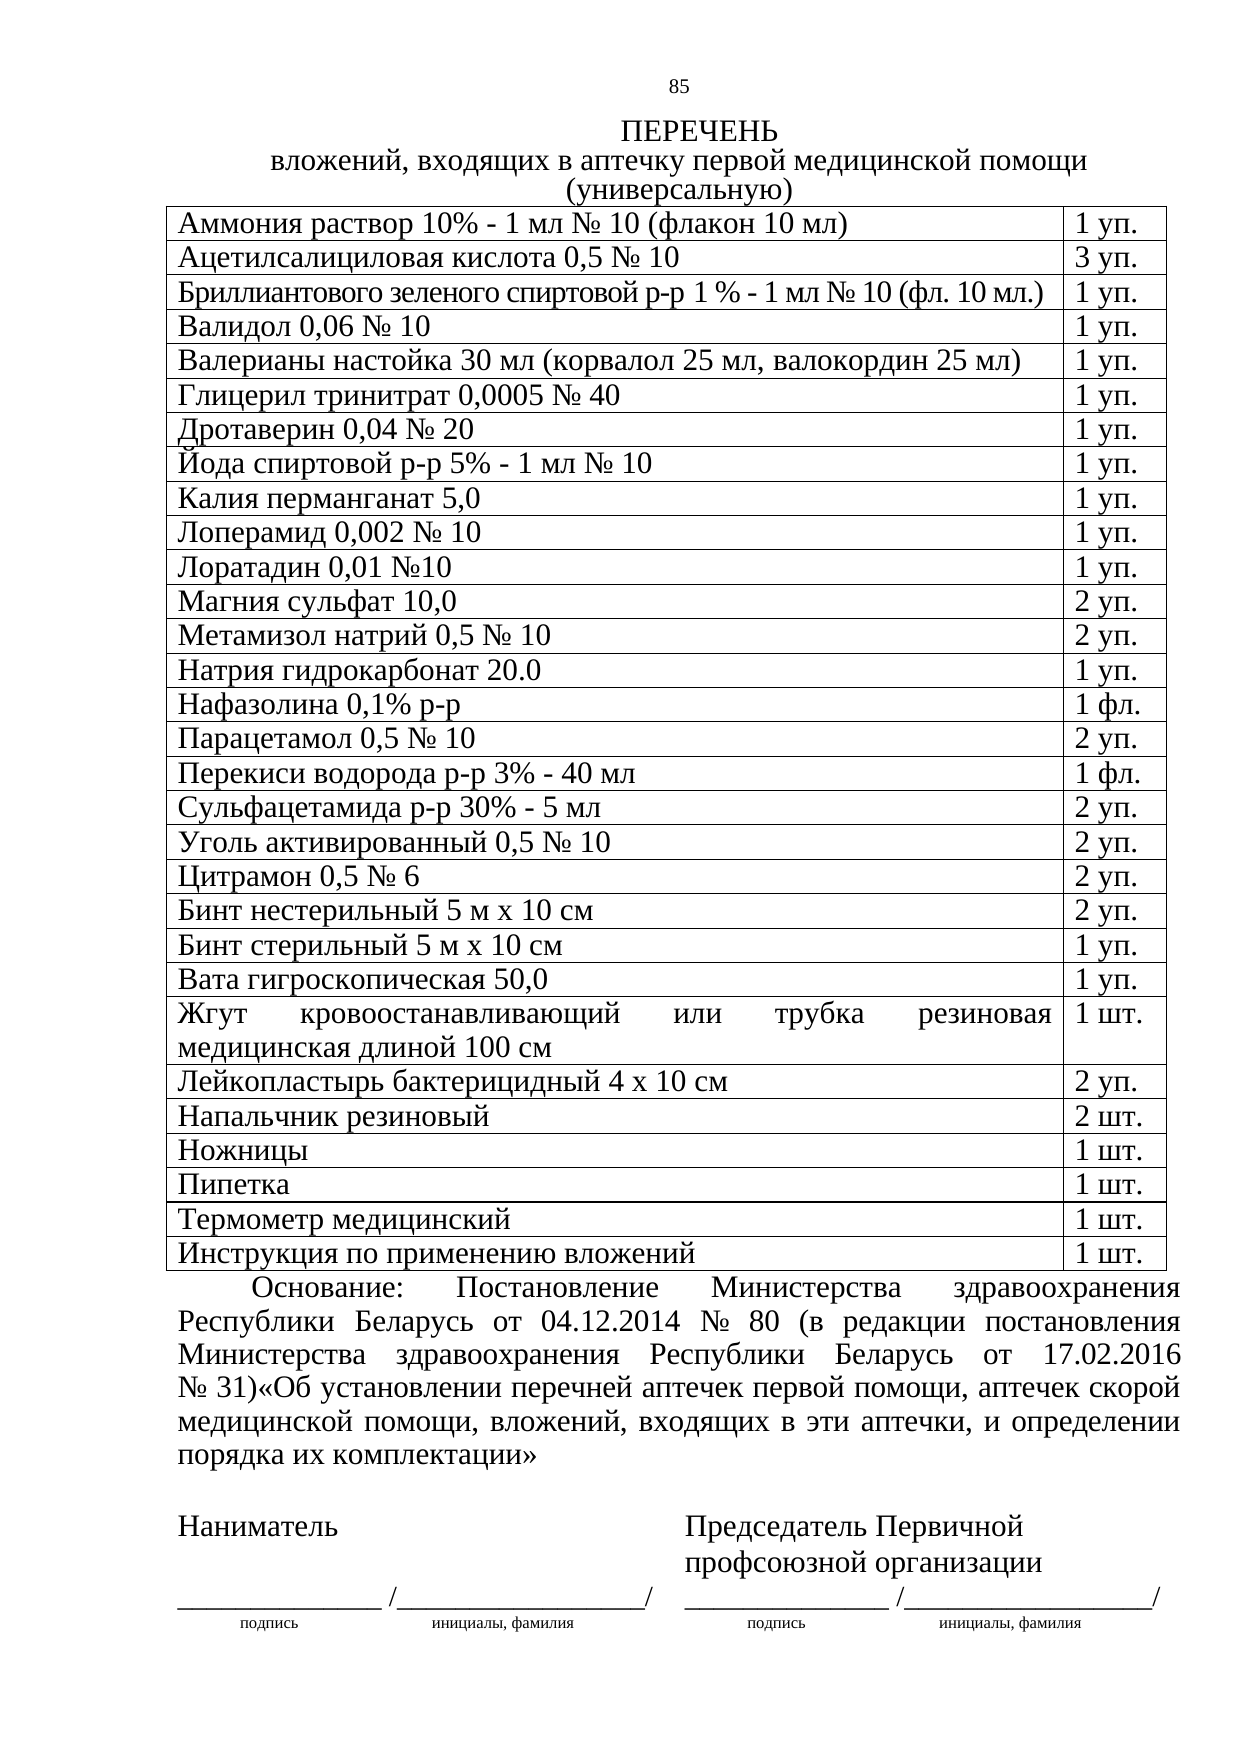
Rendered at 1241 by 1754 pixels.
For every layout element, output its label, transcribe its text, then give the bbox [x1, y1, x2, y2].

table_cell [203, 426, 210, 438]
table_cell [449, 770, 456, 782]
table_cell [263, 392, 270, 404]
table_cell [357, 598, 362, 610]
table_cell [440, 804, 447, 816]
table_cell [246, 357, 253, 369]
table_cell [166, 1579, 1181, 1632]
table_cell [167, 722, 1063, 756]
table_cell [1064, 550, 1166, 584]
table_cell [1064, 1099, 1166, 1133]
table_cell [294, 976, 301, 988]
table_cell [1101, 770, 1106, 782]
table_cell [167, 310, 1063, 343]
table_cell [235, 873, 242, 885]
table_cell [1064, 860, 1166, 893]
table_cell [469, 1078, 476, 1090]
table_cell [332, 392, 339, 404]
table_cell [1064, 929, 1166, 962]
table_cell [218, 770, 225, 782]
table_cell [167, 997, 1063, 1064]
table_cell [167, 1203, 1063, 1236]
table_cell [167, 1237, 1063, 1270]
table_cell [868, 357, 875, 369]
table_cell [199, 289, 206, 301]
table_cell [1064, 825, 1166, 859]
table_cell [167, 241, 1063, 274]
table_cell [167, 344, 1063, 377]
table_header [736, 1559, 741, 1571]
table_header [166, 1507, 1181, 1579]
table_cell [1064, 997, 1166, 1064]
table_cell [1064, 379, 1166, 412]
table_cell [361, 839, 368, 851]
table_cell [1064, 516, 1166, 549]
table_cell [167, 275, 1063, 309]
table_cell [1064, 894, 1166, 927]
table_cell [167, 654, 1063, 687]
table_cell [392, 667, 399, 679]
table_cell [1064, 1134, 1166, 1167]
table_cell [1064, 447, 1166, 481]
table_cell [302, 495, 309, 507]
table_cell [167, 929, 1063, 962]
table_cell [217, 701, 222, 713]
text Основание: Постановление Министерства здравоохранения Республики Беларусь от 04.12.2014 № 80 (в редакции постановления Министерства здравоохранения Республики Беларусь от 17.02.2016 № 31)«Об установлении перечней аптечек первой помощи, аптечек скорой медицинской помощи, вложений, входящих в эти аптечки, и определении порядка их комплектации» [177, 1271, 1181, 1471]
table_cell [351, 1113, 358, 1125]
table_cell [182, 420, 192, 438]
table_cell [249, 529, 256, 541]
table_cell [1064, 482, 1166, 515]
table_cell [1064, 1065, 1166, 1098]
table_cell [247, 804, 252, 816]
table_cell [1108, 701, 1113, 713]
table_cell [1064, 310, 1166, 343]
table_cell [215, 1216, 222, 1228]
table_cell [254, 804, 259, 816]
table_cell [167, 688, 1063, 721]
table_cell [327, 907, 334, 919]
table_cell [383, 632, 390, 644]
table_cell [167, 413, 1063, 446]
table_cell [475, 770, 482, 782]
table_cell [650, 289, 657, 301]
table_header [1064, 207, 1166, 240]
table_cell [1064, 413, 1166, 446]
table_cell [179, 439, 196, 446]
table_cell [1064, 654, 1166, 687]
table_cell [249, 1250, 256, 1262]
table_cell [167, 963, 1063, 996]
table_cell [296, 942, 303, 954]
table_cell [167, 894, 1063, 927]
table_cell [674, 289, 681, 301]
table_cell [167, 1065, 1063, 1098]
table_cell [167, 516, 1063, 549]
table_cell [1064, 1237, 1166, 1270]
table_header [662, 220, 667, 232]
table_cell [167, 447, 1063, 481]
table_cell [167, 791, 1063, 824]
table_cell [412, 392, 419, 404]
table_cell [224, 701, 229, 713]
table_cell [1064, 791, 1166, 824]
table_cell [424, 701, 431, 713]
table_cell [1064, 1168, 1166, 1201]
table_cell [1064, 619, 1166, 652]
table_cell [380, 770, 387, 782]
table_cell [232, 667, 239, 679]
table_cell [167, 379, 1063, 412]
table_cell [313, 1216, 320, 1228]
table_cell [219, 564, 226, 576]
text вложений, входящих в аптечку первой медицинской помощи [177, 147, 1181, 176]
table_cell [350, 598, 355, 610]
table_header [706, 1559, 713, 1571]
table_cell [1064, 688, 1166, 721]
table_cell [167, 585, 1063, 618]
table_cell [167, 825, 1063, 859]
text (универсальную) [177, 176, 1181, 206]
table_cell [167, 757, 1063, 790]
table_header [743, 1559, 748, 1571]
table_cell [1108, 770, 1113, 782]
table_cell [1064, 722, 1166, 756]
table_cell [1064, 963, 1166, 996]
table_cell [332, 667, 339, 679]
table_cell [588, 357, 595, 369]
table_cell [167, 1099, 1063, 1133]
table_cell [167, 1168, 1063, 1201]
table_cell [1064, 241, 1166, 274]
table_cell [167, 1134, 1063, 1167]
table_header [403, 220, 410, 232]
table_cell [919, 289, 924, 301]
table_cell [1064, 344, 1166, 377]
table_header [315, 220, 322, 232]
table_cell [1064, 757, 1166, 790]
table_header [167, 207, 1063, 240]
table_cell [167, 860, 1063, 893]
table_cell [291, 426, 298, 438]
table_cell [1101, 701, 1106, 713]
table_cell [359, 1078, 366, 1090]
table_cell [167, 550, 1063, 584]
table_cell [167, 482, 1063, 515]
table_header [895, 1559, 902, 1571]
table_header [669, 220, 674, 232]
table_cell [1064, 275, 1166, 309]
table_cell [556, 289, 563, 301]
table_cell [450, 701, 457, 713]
text ПЕРЕЧЕНЬ [177, 118, 1181, 147]
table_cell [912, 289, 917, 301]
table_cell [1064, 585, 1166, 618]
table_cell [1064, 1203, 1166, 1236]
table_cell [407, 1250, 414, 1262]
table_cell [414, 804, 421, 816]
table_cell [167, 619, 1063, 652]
